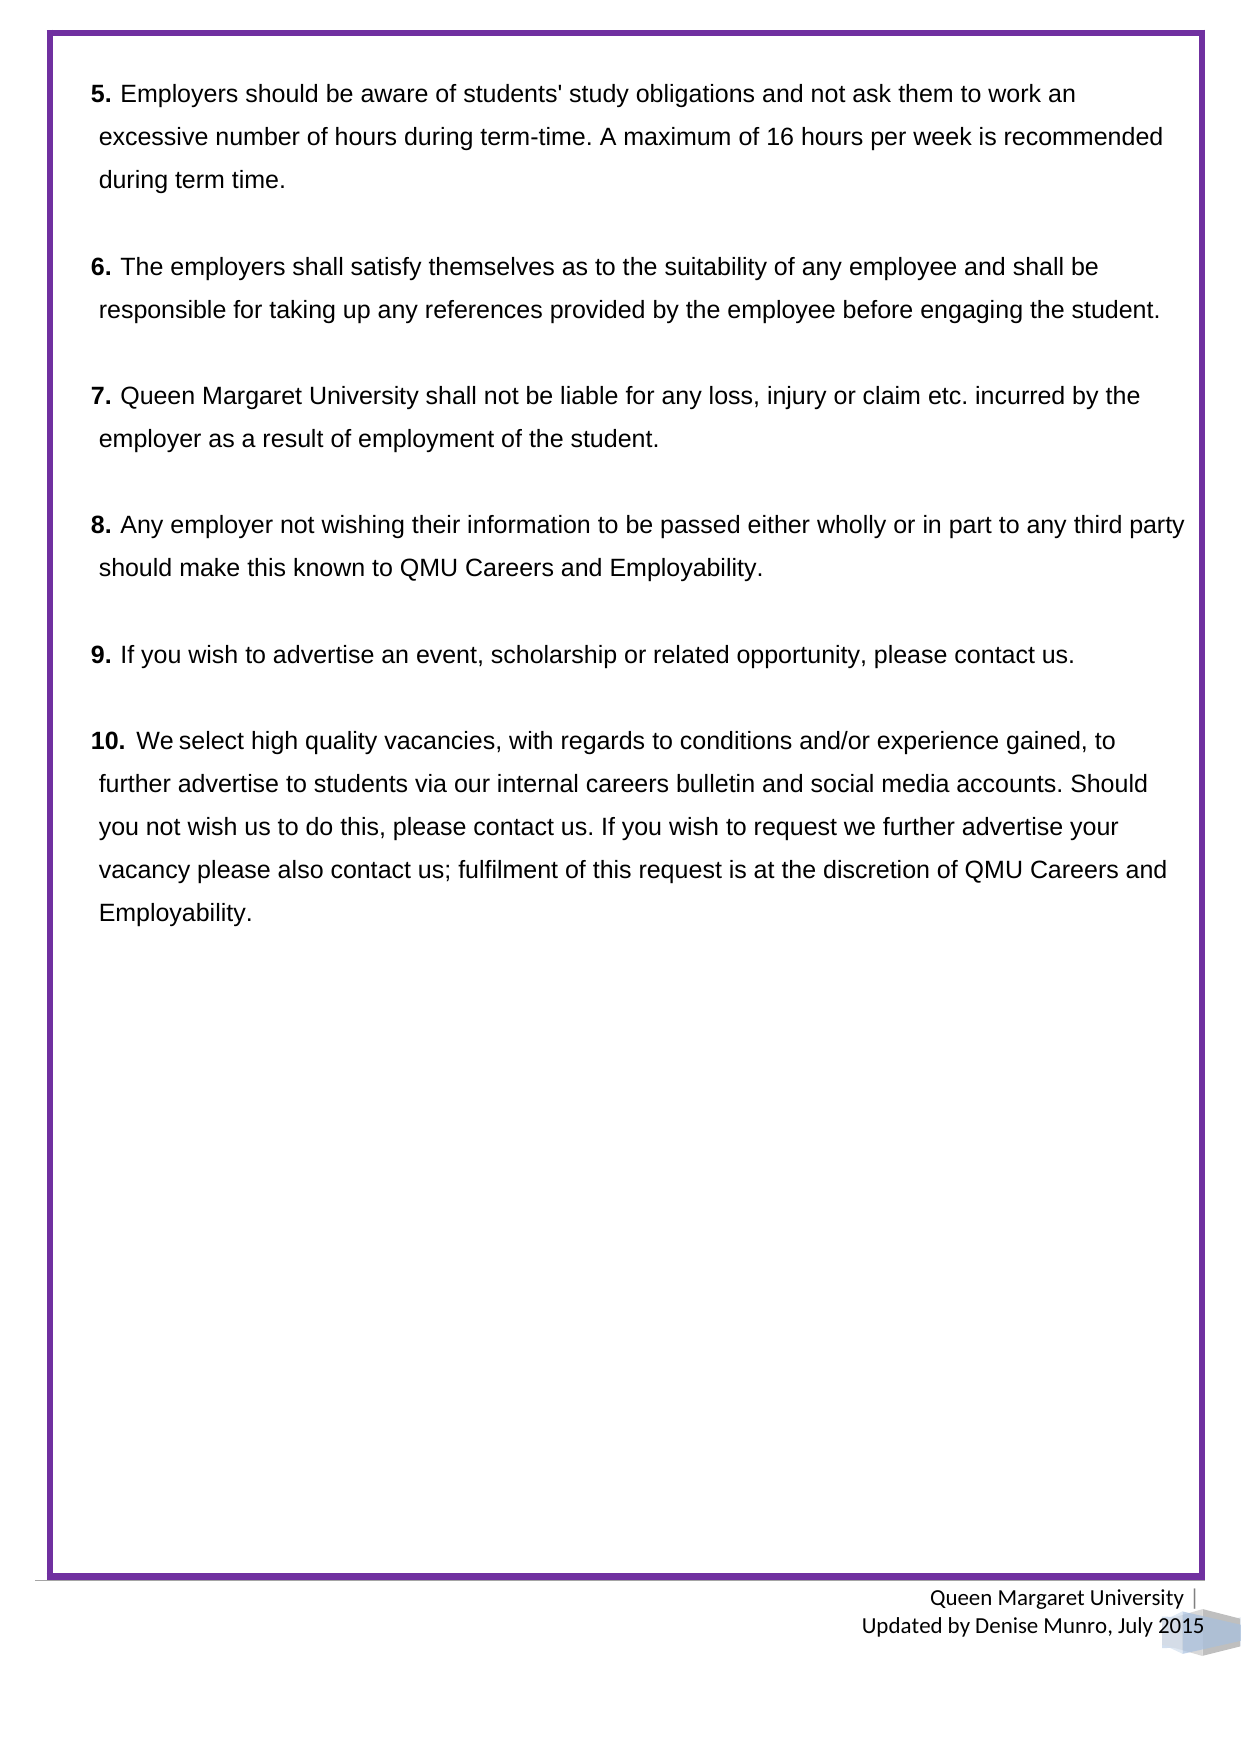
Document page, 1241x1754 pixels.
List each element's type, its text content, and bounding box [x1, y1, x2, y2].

table_header Employers should be aware of students' study obligations and not ask them to work an excessive number of hours during term-time. A maximum of 16 hours per week is recommended during term time. The employers shall satisfy themselves as to the suitability of any employee and shall be responsible for taking up any references provided by the employee before engaging the student. Queen Margaret University shall not be liable for any loss, injury or claim etc. incurred by the employer as a result of employment of the student. Any employer not wishing their information to be passed either wholly or in part to any third party should make this known to QMU Careers and Employability. If you wish to advertise an event, scholarship or related opportunity, please contact us. We select high quality vacancies, with regards to conditions and/or experience gained, to further advertise to students via our internal careers bulletin and social media accounts. Should you not wish us to do this, please contact us. If you wish to request we further advertise your vacancy please also contact us; fulfilment of this request is at the discretion of QMU Careers and Employability. [53, 36, 1199, 1573]
